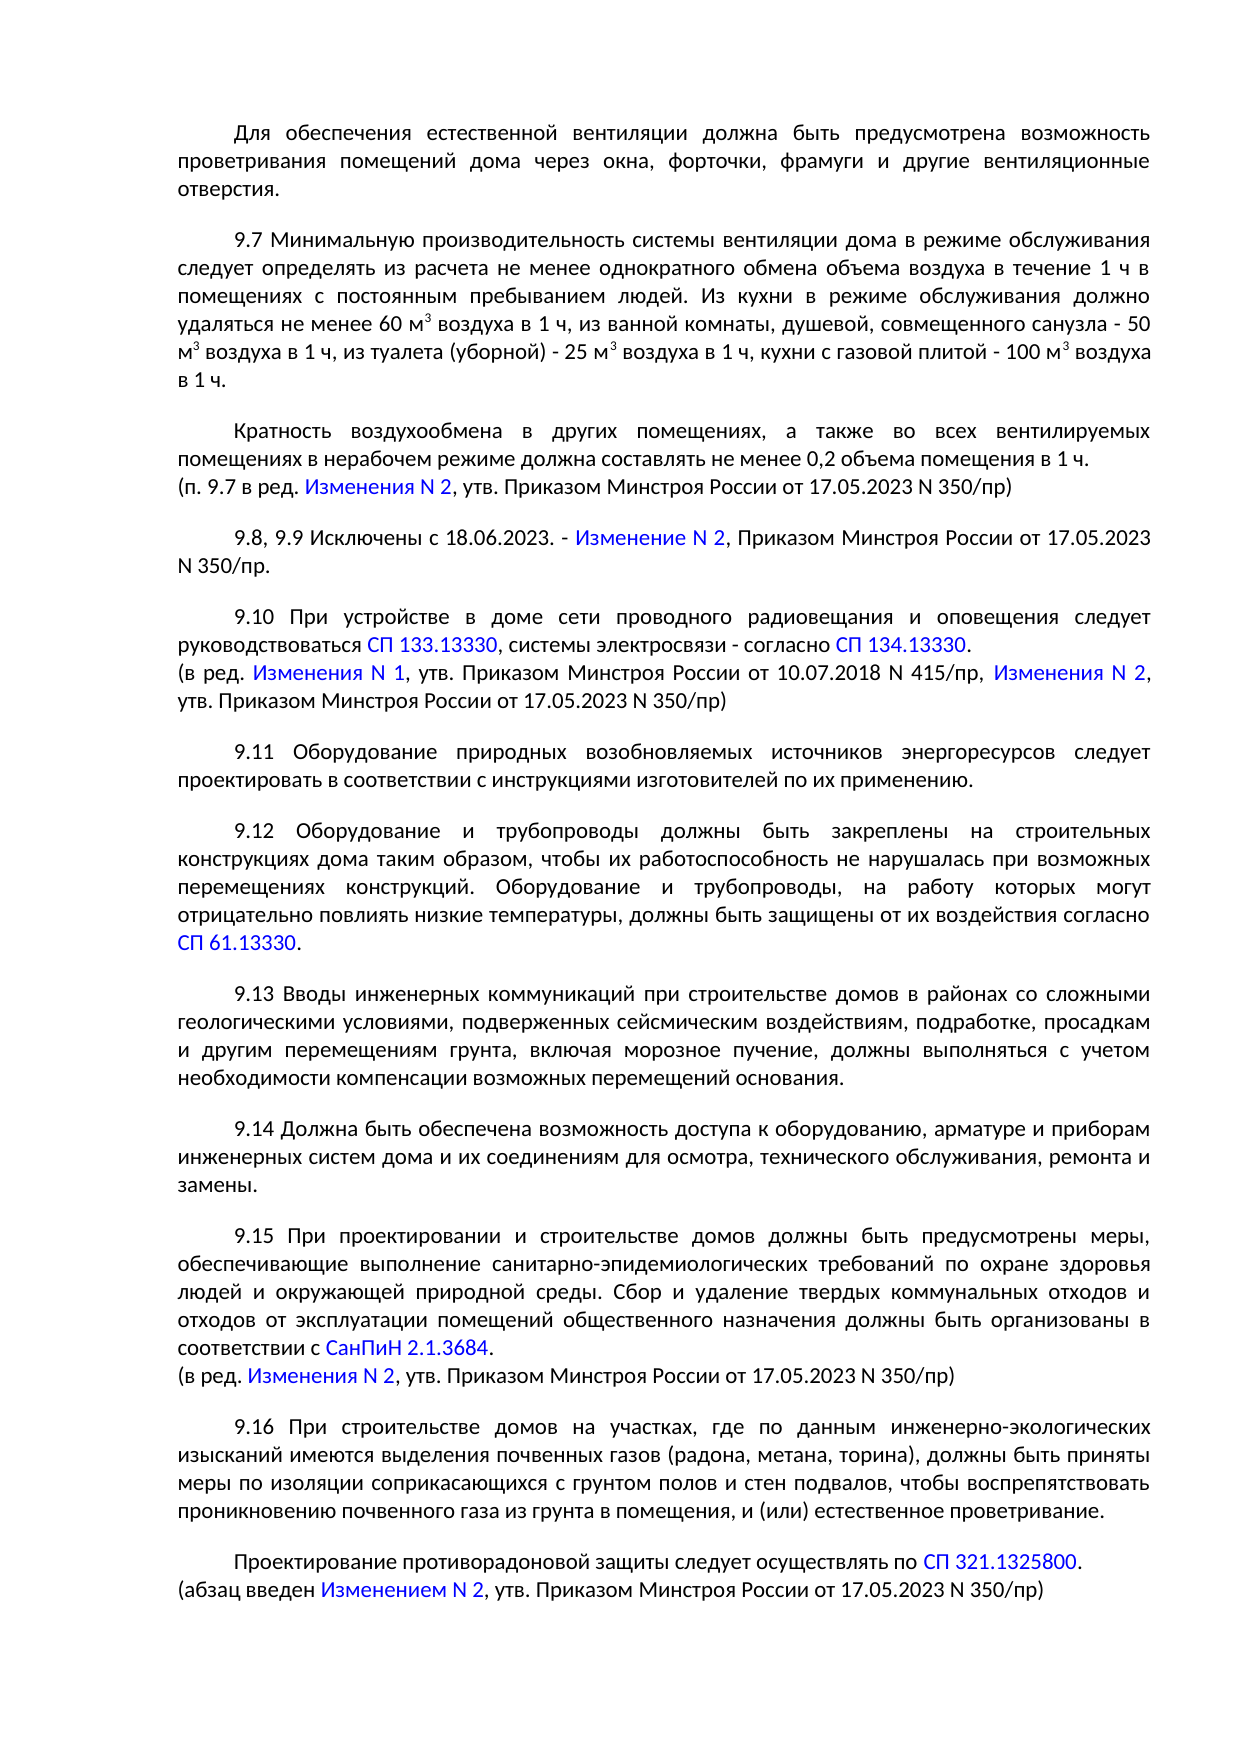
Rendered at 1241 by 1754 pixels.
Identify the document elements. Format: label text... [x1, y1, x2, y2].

text 9.16 При строительстве домов на участках, где по данным инженерно-экологических изысканий имеются выделения почвенных газов (радона, метана, торина), должны быть приняты меры по изоляции соприкасающихся с грунтом полов и стен подвалов, чтобы воспрепятствовать проникновению почвенного газа из грунта в помещения, и (или) естественное проветривание. [177, 1412, 1152, 1524]
text 9.14 Должна быть обеспечена возможность доступа к оборудованию, арматуре и приборам инженерных систем дома и их соединениям для осмотра, технического обслуживания, ремонта и замены. [177, 1114, 1152, 1198]
text 9.13 Вводы инженерных коммуникаций при строительстве домов в районах со сложными геологическими условиями, подверженных сейсмическим воздействиям, подработке, просадкам и другим перемещениям грунта, включая морозное пучение, должны выполняться с учетом необходимости компенсации возможных перемещений основания. [177, 979, 1152, 1091]
text (п. 9.7 в ред. Изменения N 2, утв. Приказом Минстроя России от 17.05.2023 N 350/пр) [177, 472, 1152, 500]
text (в ред. Изменения N 2, утв. Приказом Минстроя России от 17.05.2023 N 350/пр) [177, 1361, 1152, 1389]
text 9.10 При устройстве в доме сети проводного радиовещания и оповещения следует руководствоваться СП 133.13330, системы электросвязи - согласно СП 134.13330. [177, 602, 1152, 658]
text 9.15 При проектировании и строительстве домов должны быть предусмотрены меры, обеспечивающие выполнение санитарно-эпидемиологических требований по охране здоровья людей и окружающей природной среды. Сбор и удаление твердых коммунальных отходов и отходов от эксплуатации помещений общественного назначения должны быть организованы в соответствии с СанПиН 2.1.3684. [177, 1221, 1152, 1361]
text Для обеспечения естественной вентиляции должна быть предусмотрена возможность проветривания помещений дома через окна, форточки, фрамуги и другие вентиляционные отверстия. [177, 118, 1152, 202]
text 9.8, 9.9 Исключены с 18.06.2023. - Изменение N 2, Приказом Минстроя России от 17.05.2023 N 350/пр. [177, 523, 1152, 579]
text Проектирование противорадоновой защиты следует осуществлять по СП 321.1325800. [177, 1547, 1152, 1575]
text (в ред. Изменения N 1, утв. Приказом Минстроя России от 10.07.2018 N 415/пр, Изменения N 2, утв. Приказом Минстроя России от 17.05.2023 N 350/пр) [177, 658, 1152, 714]
text 9.11 Оборудование природных возобновляемых источников энергоресурсов следует проектировать в соответствии с инструкциями изготовителей по их применению. [177, 737, 1152, 793]
text 9.7 Минимальную производительность системы вентиляции дома в режиме обслуживания следует определять из расчета не менее однократного обмена объема воздуха в течение 1 ч в помещениях с постоянным пребыванием людей. Из кухни в режиме обслуживания должно удаляться не менее 60 м3 воздуха в 1 ч, из ванной комнаты, душевой, совмещенного санузла - 50 м3 воздуха в 1 ч, из туалета (уборной) - 25 м3 воздуха в 1 ч, кухни с газовой плитой - 100 м3 воздуха в 1 ч. [177, 225, 1152, 393]
text (абзац введен Изменением N 2, утв. Приказом Минстроя России от 17.05.2023 N 350/пр) [177, 1575, 1152, 1603]
text Кратность воздухообмена в других помещениях, а также во всех вентилируемых помещениях в нерабочем режиме должна составлять не менее 0,2 объема помещения в 1 ч. [177, 416, 1152, 472]
text 9.12 Оборудование и трубопроводы должны быть закреплены на строительных конструкциях дома таким образом, чтобы их работоспособность не нарушалась при возможных перемещениях конструкций. Оборудование и трубопроводы, на работу которых могут отрицательно повлиять низкие температуры, должны быть защищены от их воздействия согласно СП 61.13330. [177, 816, 1152, 956]
